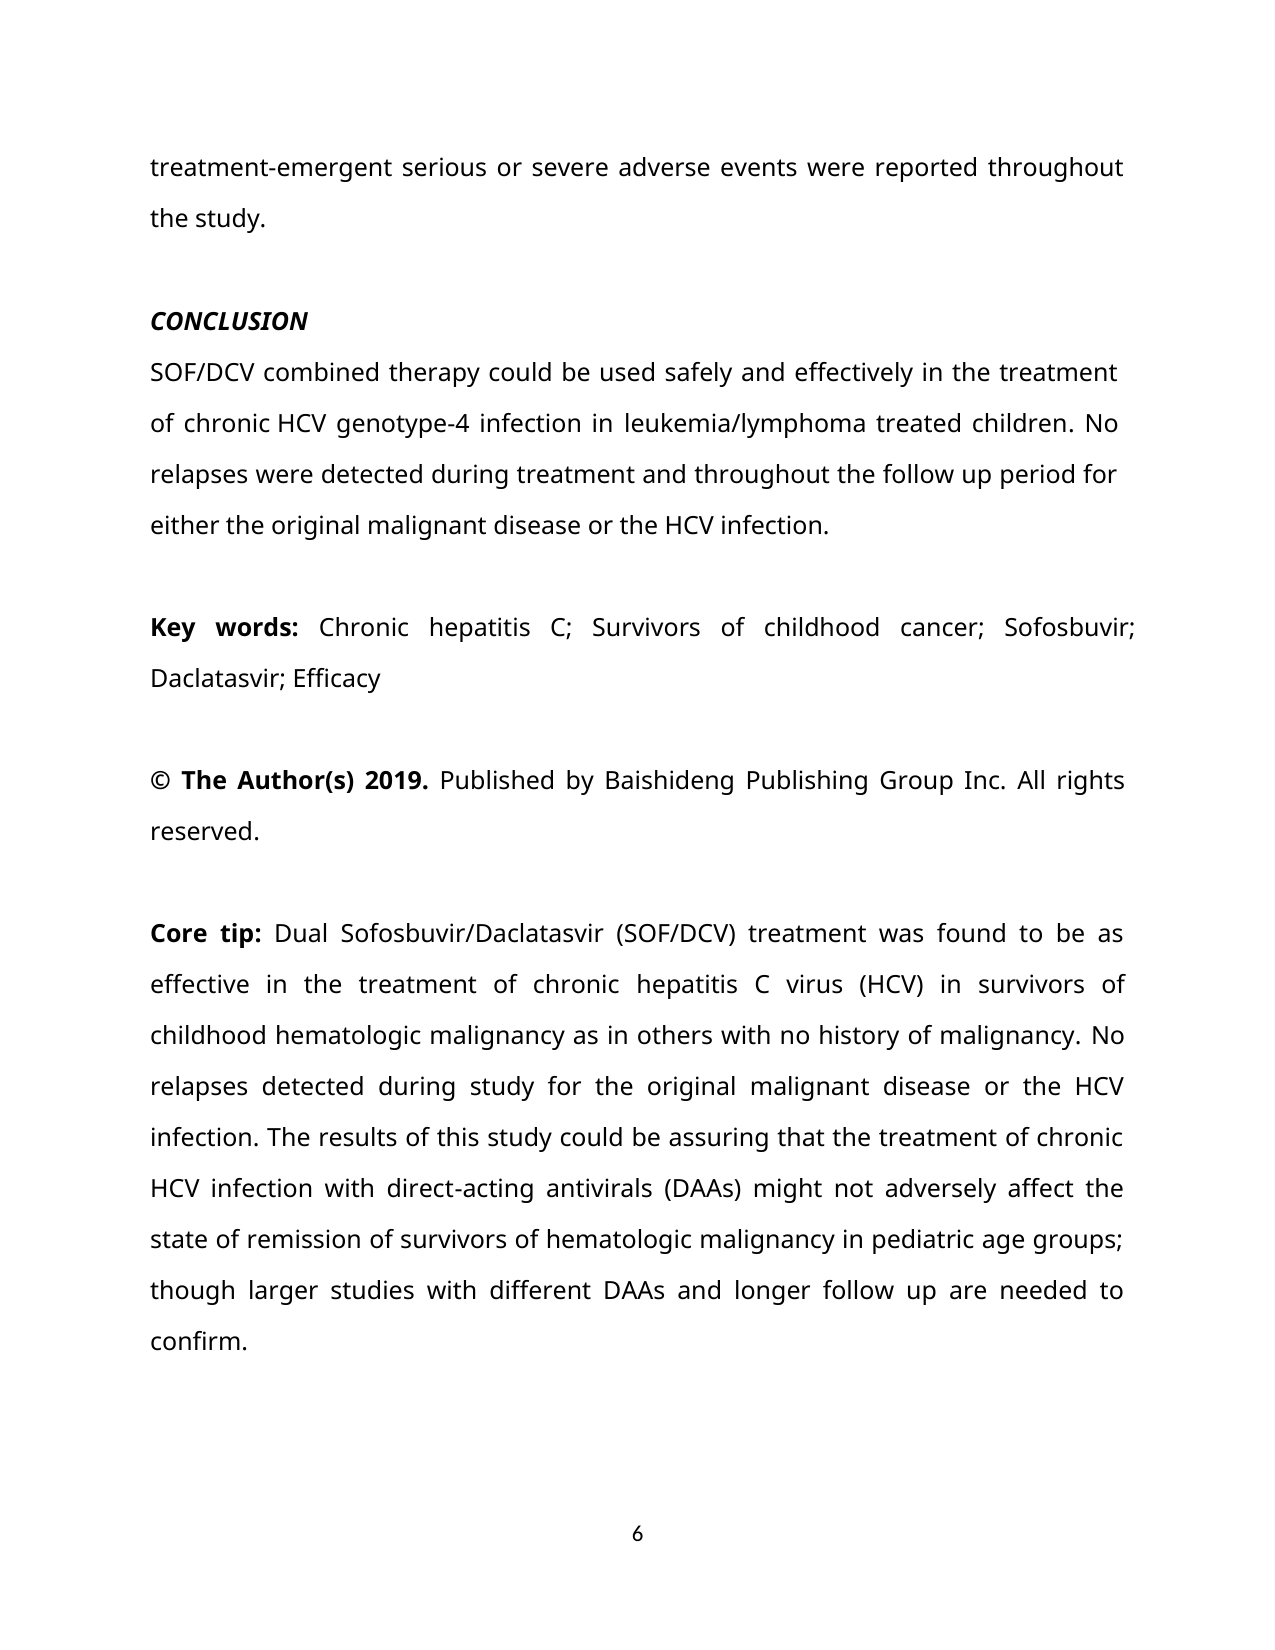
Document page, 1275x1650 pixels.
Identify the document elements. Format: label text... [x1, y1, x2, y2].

text Core tip: Dual Sofosbuvir/Daclatasvir (SOF/DCV) treatment was found to be as effective in the treatment of chronic hepatitis C virus (HCV) in survivors of childhood hematologic malignancy as in others with no history of malignancy. No relapses detected during study for the original malignant disease or the HCV infection. The results of this study could be assuring that the treatment of chronic HCV infection with direct-acting antivirals (DAAs) might not adversely affect the state of remission of survivors of hematologic malignancy in pediatric age groups; though larger studies with different DAAs and longer follow up are needed to confirm. [150, 916, 1125, 1358]
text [150, 150, 1125, 235]
text CONCLUSION [150, 303, 1119, 337]
text Key words: Chronic hepatitis C; Survivors of childhood cancer; Sofosbuvir; Daclatasvir; Efficacy [150, 609, 1136, 694]
text © The Author(s) 2019. Published by Baishideng Publishing Group Inc. All rights reserved. [150, 762, 1125, 848]
text SOF/DCV combined therapy could be used safely and effectively in the treatment of chronic HCV genotype-4 infection in leukemia/lymphoma treated children. No relapses were detected during treatment and throughout the follow up period for either the original malignant disease or the HCV infection. [150, 354, 1119, 541]
